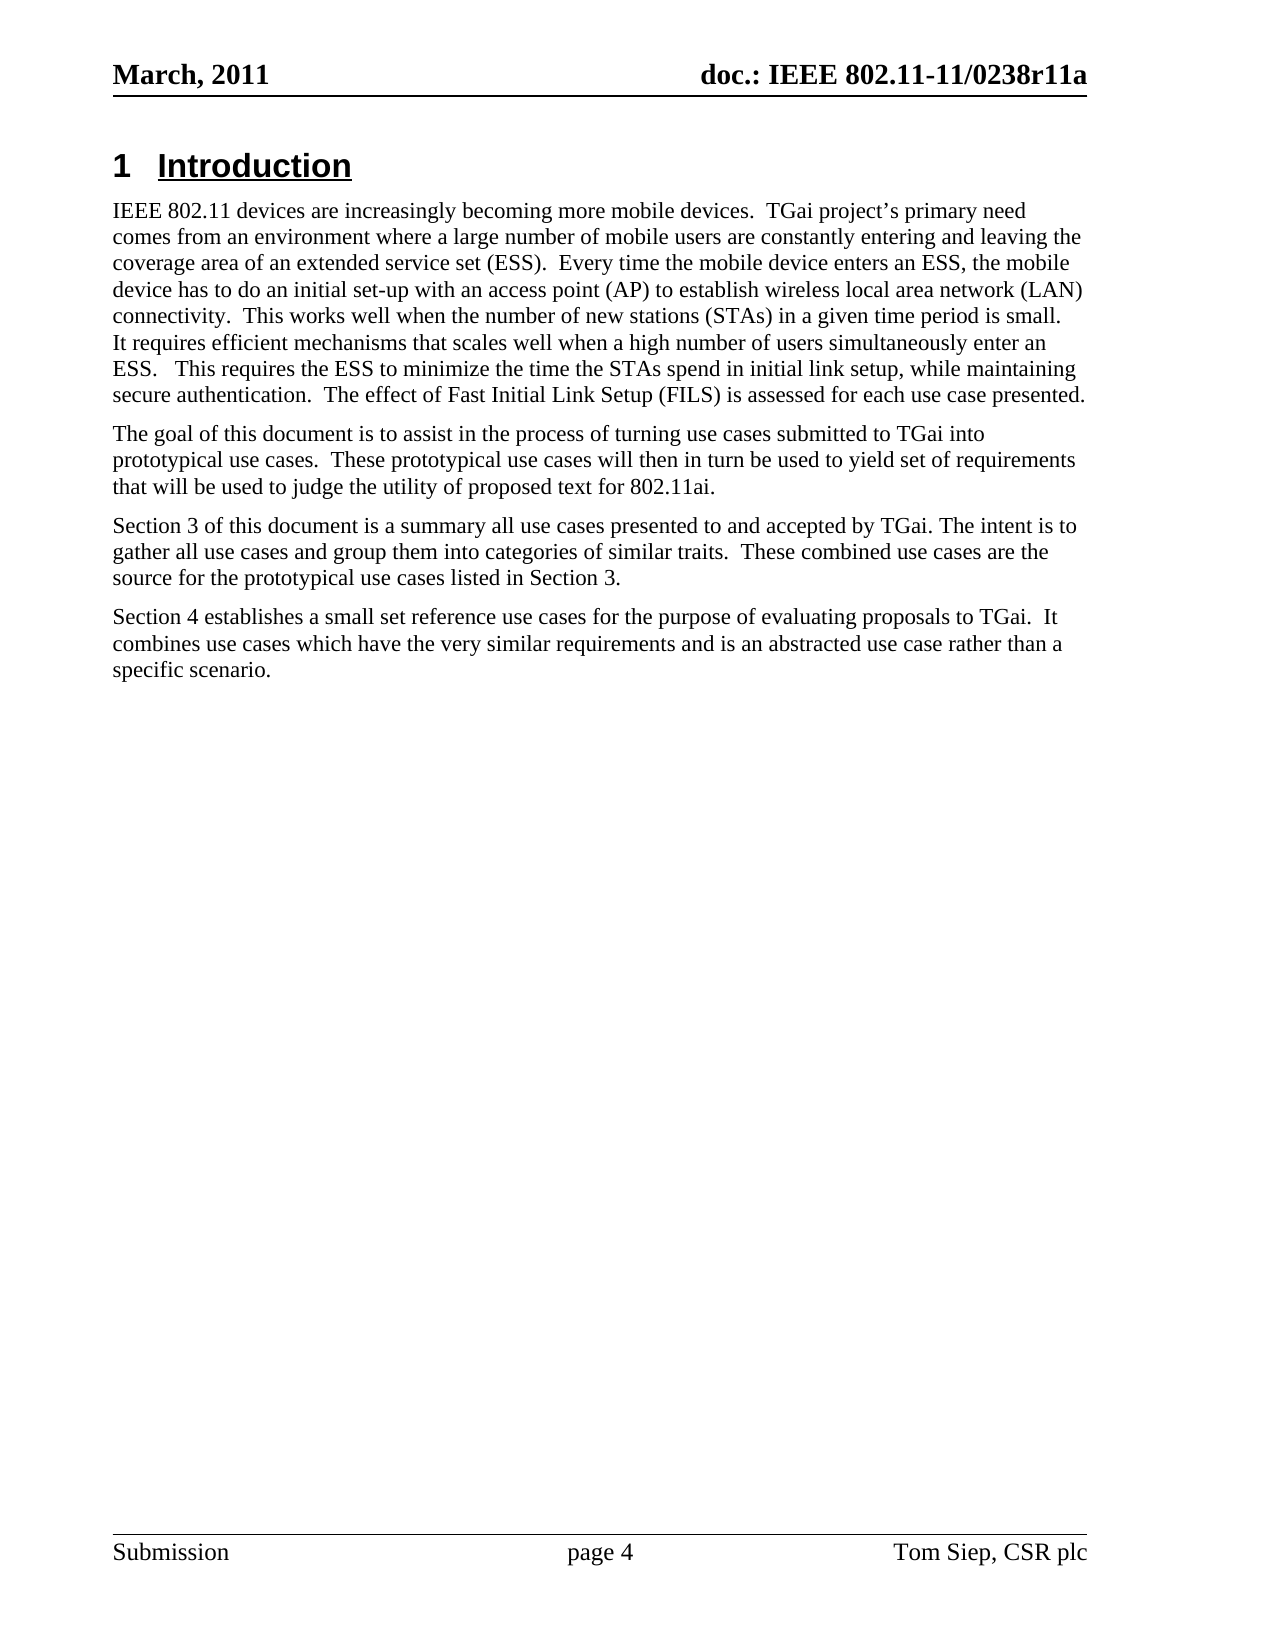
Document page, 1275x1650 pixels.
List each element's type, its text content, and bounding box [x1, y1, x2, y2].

text IEEE 802.11 devices are increasingly becoming more mobile devices. TGai project’s primary need comes from an environment where a large number of mobile users are constantly entering and leaving the coverage area of an extended service set (ESS). Every time the mobile device enters an ESS, the mobile device has to do an initial set-up with an access point (AP) to establish wireless local area network (LAN) connectivity. This works well when the number of new stations (STAs) in a given time period is small. It requires efficient mechanisms that scales well when a high number of users simultaneously enter an ESS. This requires the ESS to minimize the time the STAs spend in initial link setup, while maintaining secure authentication. The effect of Fast Initial Link Setup (FILS) is assessed for each use case presented. [112, 197, 1087, 408]
text Section 4 establishes a small set reference use cases for the purpose of evaluating proposals to TGai. It combines use cases which have the very similar requirements and is an abstracted use case rather than a specific scenario. [112, 603, 1087, 682]
text Section 3 of this document is a summary all use cases presented to and accepted by TGai. The intent is to gather all use cases and group them into categories of similar traits. These combined use cases are the source for the prototypical use cases listed in Section 3. [112, 512, 1087, 591]
subtitle Introduction [112, 146, 1087, 184]
text The goal of this document is to assist in the process of turning use cases submitted to TGai into prototypical use cases. These prototypical use cases will then in turn be used to yield set of requirements that will be used to judge the utility of proposed text for 802.11ai. [112, 420, 1087, 499]
